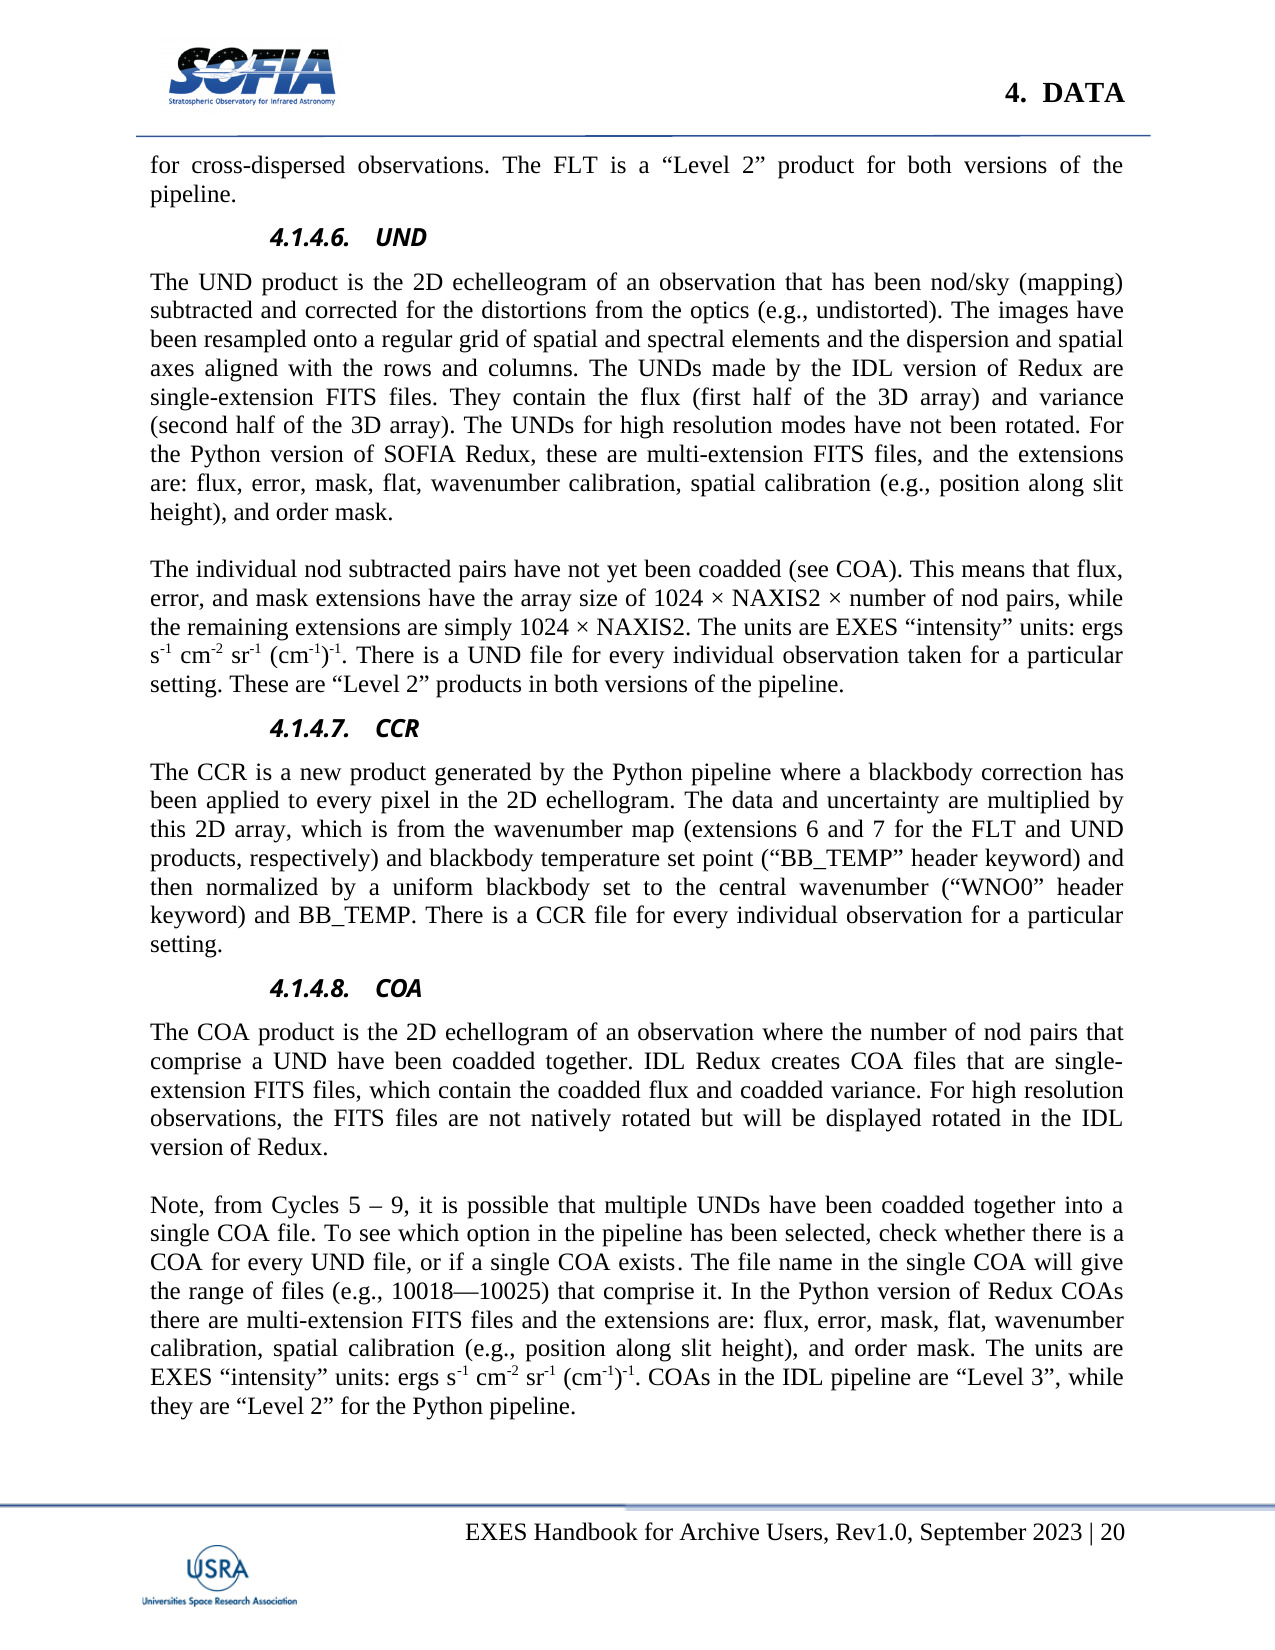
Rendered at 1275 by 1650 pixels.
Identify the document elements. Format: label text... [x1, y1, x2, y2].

picture [142, 1545, 298, 1608]
text The individual nod subtracted pairs have not yet been coadded (see COA). This means that flux, error, and mask extensions have the array size of 1024 × NAXIS2 × number of nod pairs, while the remaining extensions are simply 1024 × NAXIS2. The units are EXES “intensity” units: ergs s-1 cm-2 sr-1 (cm-1)-1. There is a UND file for every individual observation taken for a particular setting. These are “Level 2” products in both versions of the pipeline. [150, 554, 1125, 698]
picture [160, 36, 343, 117]
subtitle CCR [270, 710, 1125, 744]
subtitle COA [270, 971, 1125, 1005]
text The COA product is the 2D echellogram of an observation where the number of nod pairs that comprise a UND have been coadded together. IDL Redux creates COA files that are single-extension FITS files, which contain the coadded flux and coadded variance. For high resolution observations, the FITS files are not natively rotated but will be displayed rotated in the IDL version of Redux. [150, 1017, 1125, 1161]
text Note, from Cycles 5 – 9, it is possible that multiple UNDs have been coadded together into a single COA file. To see which option in the pipeline has been selected, check whether there is a COA for every UND file, or if a single COA exists. The file name in the single COA will give the range of files (e.g., 10018—10025) that comprise it. In the Python version of Redux COAs there are multi-extension FITS files and the extensions are: flux, error, mask, flat, wavenumber calibration, spatial calibration (e.g., position along slit height), and order mask. The units are EXES “intensity” units: ergs s-1 cm-2 sr-1 (cm-1)-1. COAs in the IDL pipeline are “Level 3”, while they are “Level 2” for the Python pipeline. [150, 1190, 1125, 1420]
picture [0, 1502, 1275, 1511]
text The CCR is a new product generated by the Python pipeline where a blackbody correction has been applied to every pixel in the 2D echellogram. The data and uncertainty are multiplied by this 2D array, which is from the wavenumber map (extensions 6 and 7 for the FLT and UND products, respectively) and blackbody temperature set point (“BB_TEMP” header keyword) and then normalized by a uniform blackbody set to the central wavenumber (“WNO0” header keyword) and BB_TEMP. There is a CCR file for every individual observation for a particular setting. [150, 757, 1125, 958]
subtitle UND [270, 220, 1125, 254]
text The UND product is the 2D echelleogram of an observation that has been nod/sky (mapping) subtracted and corrected for the distortions from the optics (e.g., undistorted). The images have been resampled onto a regular grid of spatial and spectral elements and the dispersion and spatial axes aligned with the rows and columns. The UNDs made by the IDL version of Redux are single-extension FITS files. They contain the flux (first half of the 3D array) and variance (second half of the 3D array). The UNDs for high resolution modes have not been rotated. For the Python version of SOFIA Redux, these are multi-extension FITS files, and the extensions are: flux, error, mask, flat, wavenumber calibration, spatial calibration (e.g., position along slit height), and order mask. [150, 267, 1125, 525]
